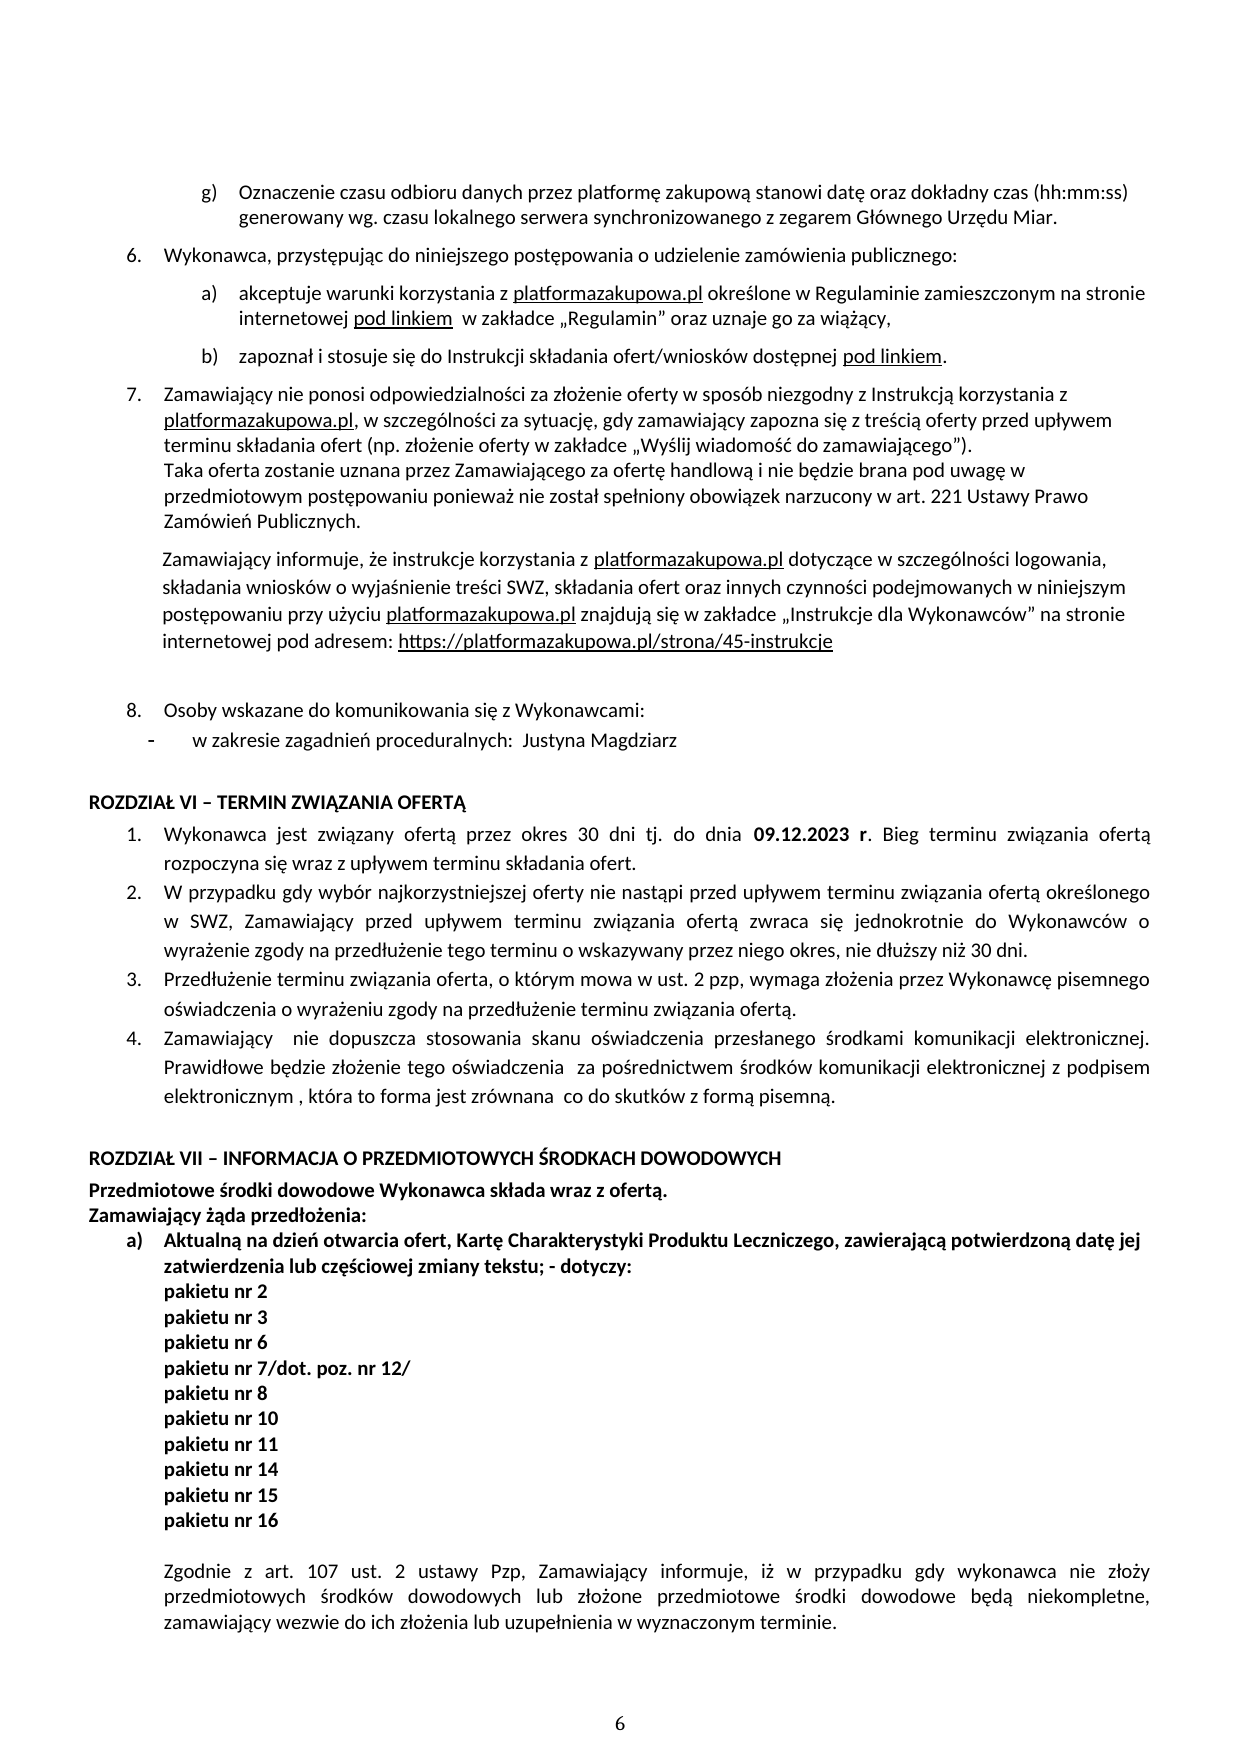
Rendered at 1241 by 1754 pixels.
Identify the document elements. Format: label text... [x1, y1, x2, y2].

list zapoznał i stosuje się do Instrukcji składania ofert/wniosków dostępnej pod linkiem. [201, 343, 1152, 369]
list Osoby wskazane do komunikowania się z Wykonawcami: [126, 697, 1152, 722]
text Przedmiotowe środki dowodowe Wykonawca składa wraz z ofertą. [89, 1177, 1152, 1202]
list Aktualną na dzień otwarcia ofert, Kartę Charakterystyki Produktu Leczniczego, zawierającą potwierdzoną datę jej zatwierdzenia lub częściowej zmiany tekstu; - dotyczy: [126, 1228, 1152, 1278]
list Zamawiający nie dopuszcza stosowania skanu oświadczenia przesłanego środkami komunikacji elektronicznej. Prawidłowe będzie złożenie tego oświadczenia za pośrednictwem środków komunikacji elektronicznej z podpisem elektronicznym , która to forma jest zrównana co do skutków z formą pisemną. [126, 1025, 1152, 1109]
text Zamawiający informuje, że instrukcje korzystania z platformazakupowa.pl dotyczące w szczególności logowania, składania wniosków o wyjaśnienie treści SWZ, składania ofert oraz innych czynności podejmowanych w niniejszym postępowaniu przy użyciu platformazakupowa.pl znajdują się w zakładce „Instrukcje dla Wykonawców” na stronie internetowej pod adresem: https://platformazakupowa.pl/strona/45-instrukcje [162, 546, 1152, 654]
text Zamawiający żąda przedłożenia: [89, 1202, 1152, 1228]
text pakietu nr 10 [164, 1406, 1152, 1431]
list Zamawiający nie ponosi odpowiedzialności za złożenie oferty w sposób niezgodny z Instrukcją korzystania z platformazakupowa.pl, w szczególności za sytuację, gdy zamawiający zapozna się z treścią oferty przed upływem terminu składania ofert (np. złożenie oferty w zakładce „Wyślij wiadomość do zamawiającego”). Taka oferta zostanie uznana przez Zamawiającego za ofertę handlową i nie będzie brana pod uwagę w przedmiotowym postępowaniu ponieważ nie został spełniony obowiązek narzucony w art. 221 Ustawy Prawo Zamówień Publicznych. [126, 381, 1152, 534]
list Oznaczenie czasu odbioru danych przez platformę zakupową stanowi datę oraz dokładny czas (hh:mm:ss) generowany wg. czasu lokalnego serwera synchronizowanego z zegarem Głównego Urzędu Miar. [201, 179, 1152, 230]
list Zgodnie z art. 107 ust. 2 ustawy Pzp, Zamawiający informuje, iż w przypadku gdy wykonawca nie złoży przedmiotowych środków dowodowych lub złożone przedmiotowe środki dowodowe będą niekompletne, zamawiający wezwie do ich złożenia lub uzupełnienia w wyznaczonym terminie. [164, 1558, 1152, 1634]
text pakietu nr 6 [164, 1329, 1152, 1355]
list Wykonawca, przystępując do niniejszego postępowania o udzielenie zamówienia publicznego: [126, 242, 1152, 268]
text pakietu nr 16 [164, 1507, 1152, 1533]
text pakietu nr 8 [164, 1380, 1152, 1406]
text ROZDZIAŁ VI – TERMIN ZWIĄZANIA OFERTĄ [89, 789, 1152, 814]
list w zakresie zagadnień proceduralnych: Justyna Magdziarz [148, 727, 1152, 753]
text ROZDZIAŁ VII – INFORMACJA O PRZEDMIOTOWYCH ŚRODKACH DOWODOWYCH [89, 1145, 1152, 1171]
list Wykonawca jest związany ofertą przez okres 30 dni tj. do dnia 09.12.2023 r. Bieg terminu związania ofertą rozpoczyna się wraz z upływem terminu składania ofert. [126, 821, 1152, 875]
list W przypadku gdy wybór najkorzystniejszej oferty nie nastąpi przed upływem terminu związania ofertą określonego w SWZ, Zamawiający przed upływem terminu związania ofertą zwraca się jednokrotnie do Wykonawców o wyrażenie zgody na przedłużenie tego terminu o wskazywany przez niego okres, nie dłuższy niż 30 dni. [126, 879, 1152, 963]
text pakietu nr 15 [164, 1482, 1152, 1507]
list akceptuje warunki korzystania z platformazakupowa.pl określone w Regulaminie zamieszczonym na stronie internetowej pod linkiem w zakładce „Regulamin” oraz uznaje go za wiążący, [201, 280, 1152, 331]
text pakietu nr 7/dot. poz. nr 12/ [164, 1355, 1152, 1380]
text pakietu nr 14 [164, 1456, 1152, 1482]
text pakietu nr 2 [164, 1278, 1152, 1304]
text pakietu nr 11 [164, 1431, 1152, 1456]
text pakietu nr 3 [164, 1304, 1152, 1329]
list Przedłużenie terminu związania oferta, o którym mowa w ust. 2 pzp, wymaga złożenia przez Wykonawcę pisemnego oświadczenia o wyrażeniu zgody na przedłużenie terminu związania ofertą. [126, 967, 1152, 1021]
